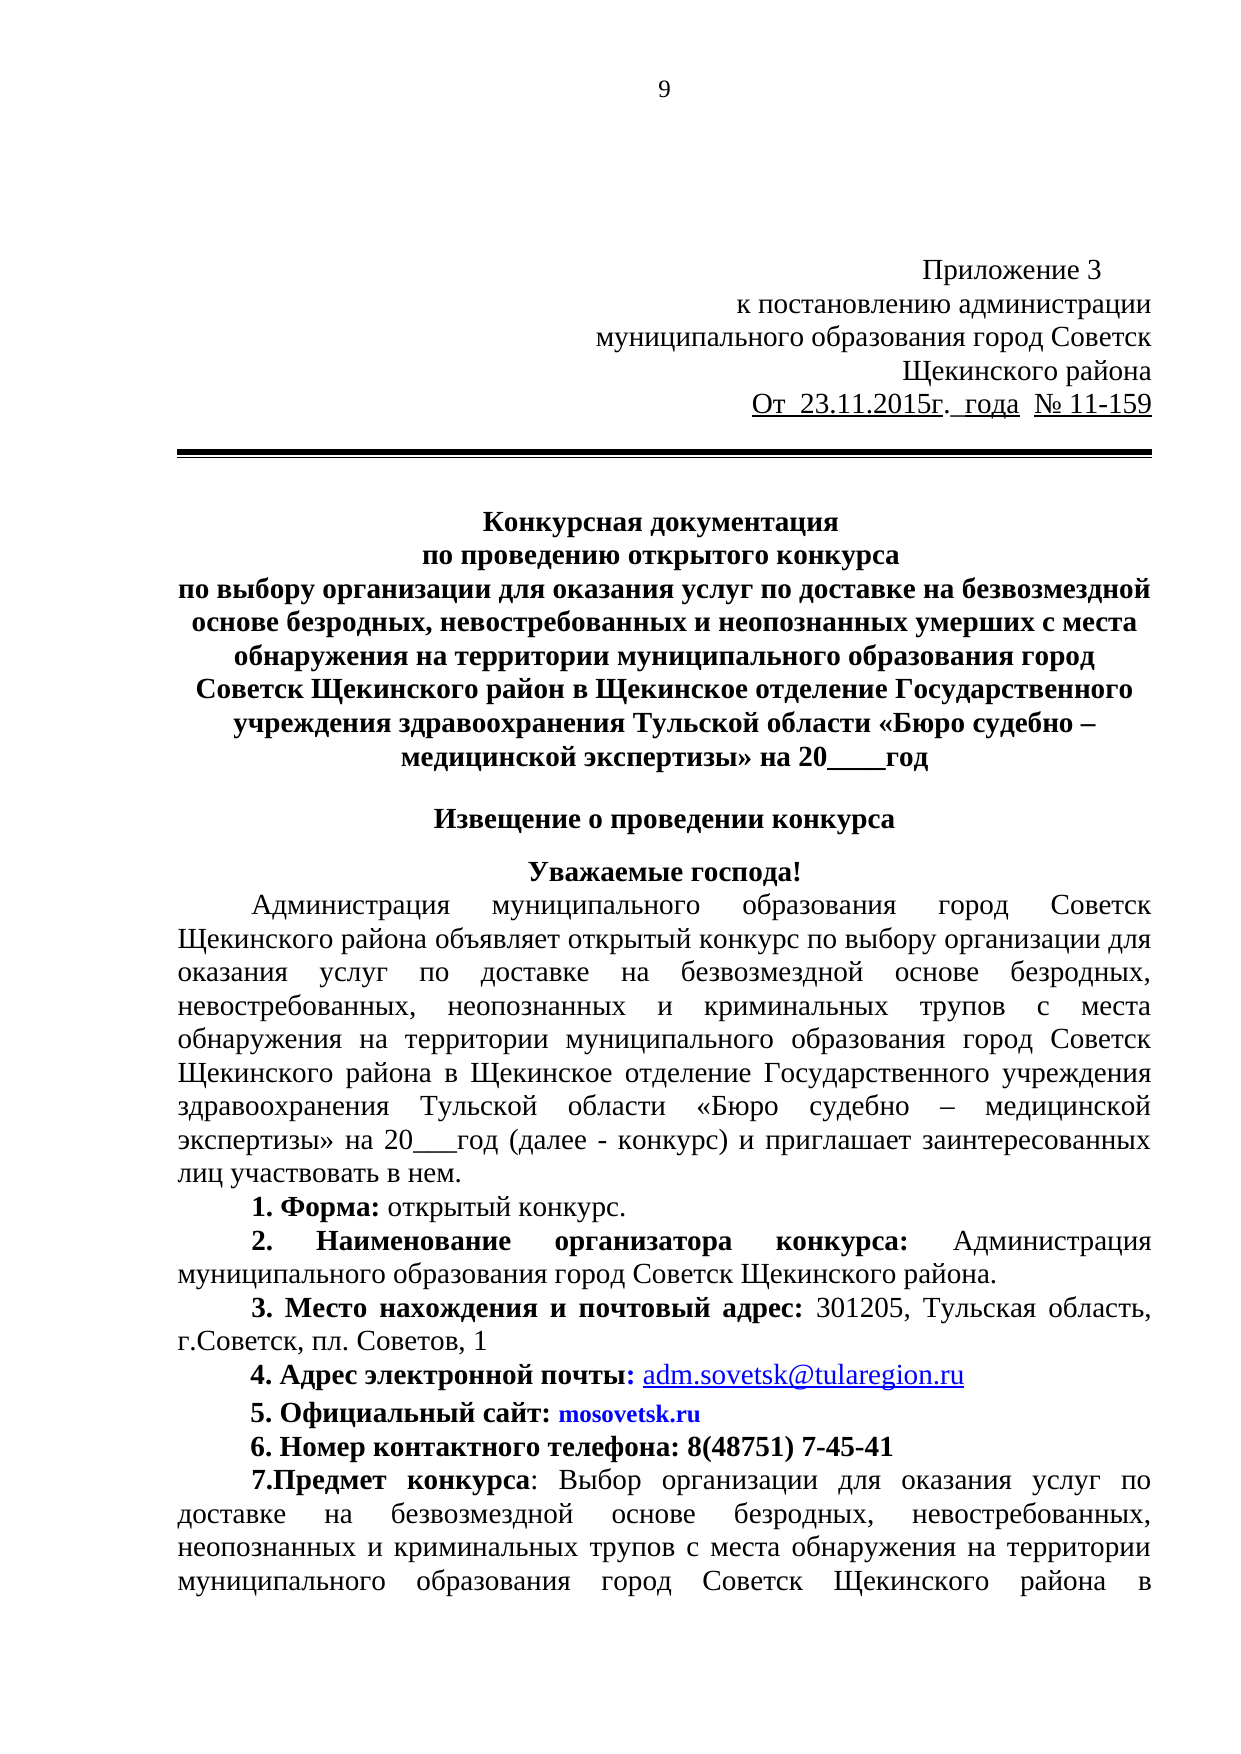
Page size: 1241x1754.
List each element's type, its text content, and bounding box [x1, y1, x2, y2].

text Приложение 3 [915, 252, 1152, 286]
text 6. Номер контактного телефона: 8(48751) 7-45-41 [177, 1429, 1152, 1462]
text 2. Наименование организатора конкурса: Администрация муниципального образования город Советск Щекинского района. [177, 1223, 1152, 1290]
text 3. Место нахождения и почтовый адрес: 301205, Тульская область, г.Советск, пл. Советов, 1 [177, 1290, 1152, 1357]
text 4. Адрес электронной почты: adm.sovetsk@tularegion.ru [177, 1357, 1152, 1390]
text муниципального образования город Советск [177, 319, 1152, 353]
text Администрация муниципального образования город Советск Щекинского района объявляет открытый конкурс по выбору организации для оказания услуг по доставке на безвозмездной основе безродных, невостребованных, неопознанных и криминальных трупов с места обнаружения на территории муниципального образования город Советск Щекинского района в Щекинское отделение Государственного учреждения здравоохранения Тульской области «Бюро судебно – медицинской экспертизы» на 20___год (далее - конкурс) и приглашает заинтересованных лиц участвовать в нем. [177, 887, 1152, 1189]
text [177, 1462, 1152, 1597]
text 1. Форма: открытый конкурс. [177, 1189, 1152, 1223]
text Конкурсная документация по проведению открытого конкурса по выбору организации для оказания услуг по доставке на безвозмездной основе безродных, невостребованных и неопознанных умерших с места обнаружения на территории муниципального образования город Советск Щекинского район в Щекинское отделение Государственного учреждения здравоохранения Тульской области «Бюро судебно – медицинской экспертизы» на 20____год [177, 458, 1152, 772]
text От 23.11.2015г._года № 11-159 [177, 386, 1152, 420]
text Щекинского района [177, 353, 1152, 386]
text Извещение о проведении конкурса [177, 801, 1152, 834]
text Уважаемые господа! [177, 854, 1152, 887]
text к постановлению администрации [177, 286, 1152, 319]
text 5. Официальный сайт: mosovetsk.ru [177, 1395, 1152, 1429]
